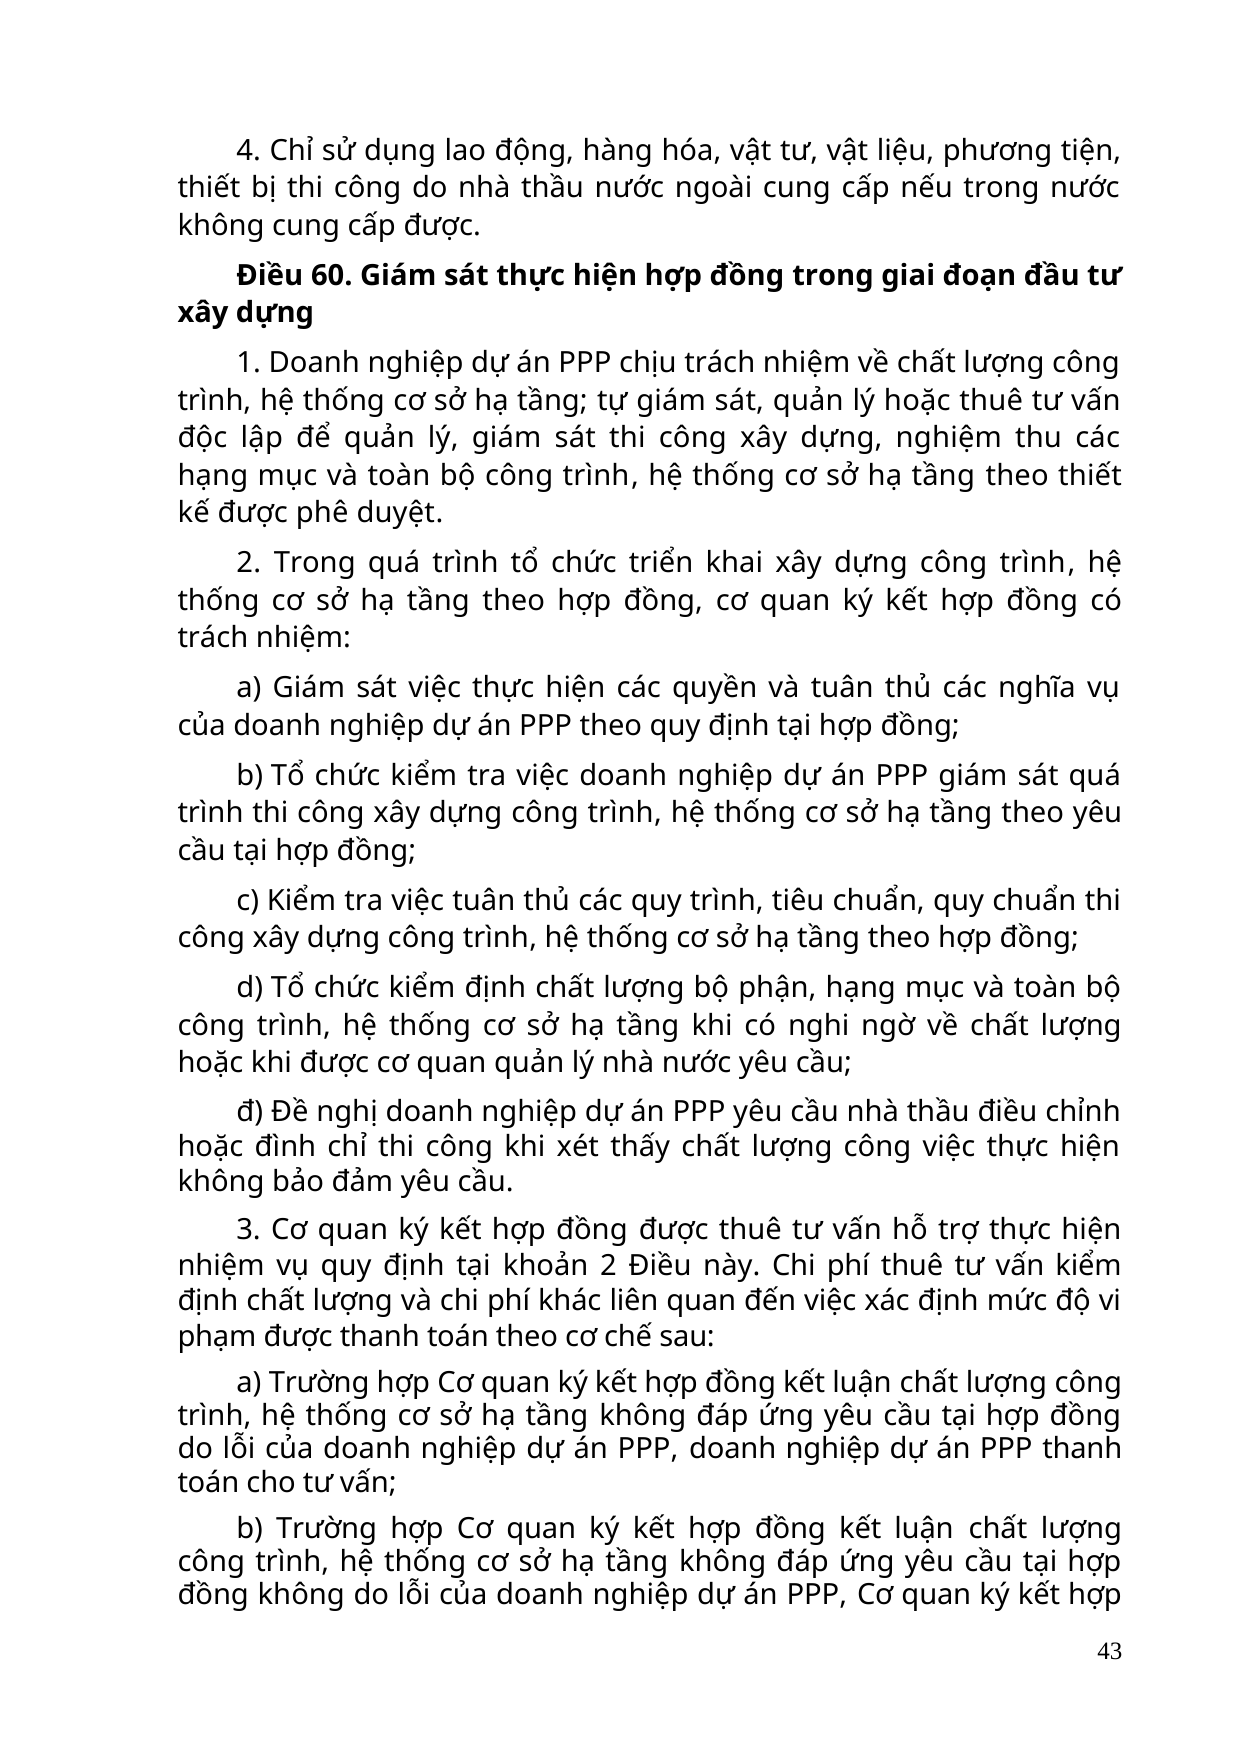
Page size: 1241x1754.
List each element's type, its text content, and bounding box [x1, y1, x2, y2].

text c) Kiểm tra việc tuân thủ các quy trình, tiêu chuẩn, quy chuẩn thi công xây dựng công trình, hệ thống cơ sở hạ tầng theo hợp đồng; [177, 880, 1122, 955]
text a) Giám sát việc thực hiện các quyền và tuân thủ các nghĩa vụ của doanh nghiệp dự án PPP theo quy định tại hợp đồng; [177, 668, 1122, 743]
text Điều 60. Giám sát thực hiện hợp đồng trong giai đoạn đầu tư xây dựng [177, 255, 1122, 330]
text b) Tổ chức kiểm tra việc doanh nghiệp dự án PPP giám sát quá trình thi công xây dựng công trình, hệ thống cơ sở hạ tầng theo yêu cầu tại hợp đồng; [177, 755, 1122, 868]
text 3. Cơ quan ký kết hợp đồng được thuê tư vấn hỗ trợ thực hiện nhiệm vụ quy định tại khoản 2 Điều này. Chi phí thuê tư vấn kiểm định chất lượng và chi phí khác liên quan đến việc xác định mức độ vi phạm được thanh toán theo cơ chế sau: [177, 1211, 1122, 1353]
text d) Tổ chức kiểm định chất lượng bộ phận, hạng mục và toàn bộ công trình, hệ thống cơ sở hạ tầng khi có nghi ngờ về chất lượng hoặc khi được cơ quan quản lý nhà nước yêu cầu; [177, 968, 1122, 1080]
text 2. Trong quá trình tổ chức triển khai xây dựng công trình, hệ thống cơ sở hạ tầng theo hợp đồng, cơ quan ký kết hợp đồng có trách nhiệm: [177, 543, 1122, 655]
text đ) Đề nghị doanh nghiệp dự án PPP yêu cầu nhà thầu điều chỉnh hoặc đình chỉ thi công khi xét thấy chất lượng công việc thực hiện không bảo đảm yêu cầu. [177, 1093, 1122, 1199]
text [177, 1511, 1122, 1611]
text 1. Doanh nghiệp dự án PPP chịu trách nhiệm về chất lượng công trình, hệ thống cơ sở hạ tầng; tự giám sát, quản lý hoặc thuê tư vấn độc lập để quản lý, giám sát thi công xây dựng, nghiệm thu các hạng mục và toàn bộ công trình, hệ thống cơ sở hạ tầng theo thiết kế được phê duyệt. [177, 343, 1122, 530]
text a) Trường hợp Cơ quan ký kết hợp đồng kết luận chất lượng công trình, hệ thống cơ sở hạ tầng không đáp ứng yêu cầu tại hợp đồng do lỗi của doanh nghiệp dự án PPP, doanh nghiệp dự án PPP thanh toán cho tư vấn; [177, 1366, 1122, 1499]
text 4. Chỉ sử dụng lao động, hàng hóa, vật tư, vật liệu, phương tiện, thiết bị thi công do nhà thầu nước ngoài cung cấp nếu trong nước không cung cấp được. [177, 130, 1122, 243]
